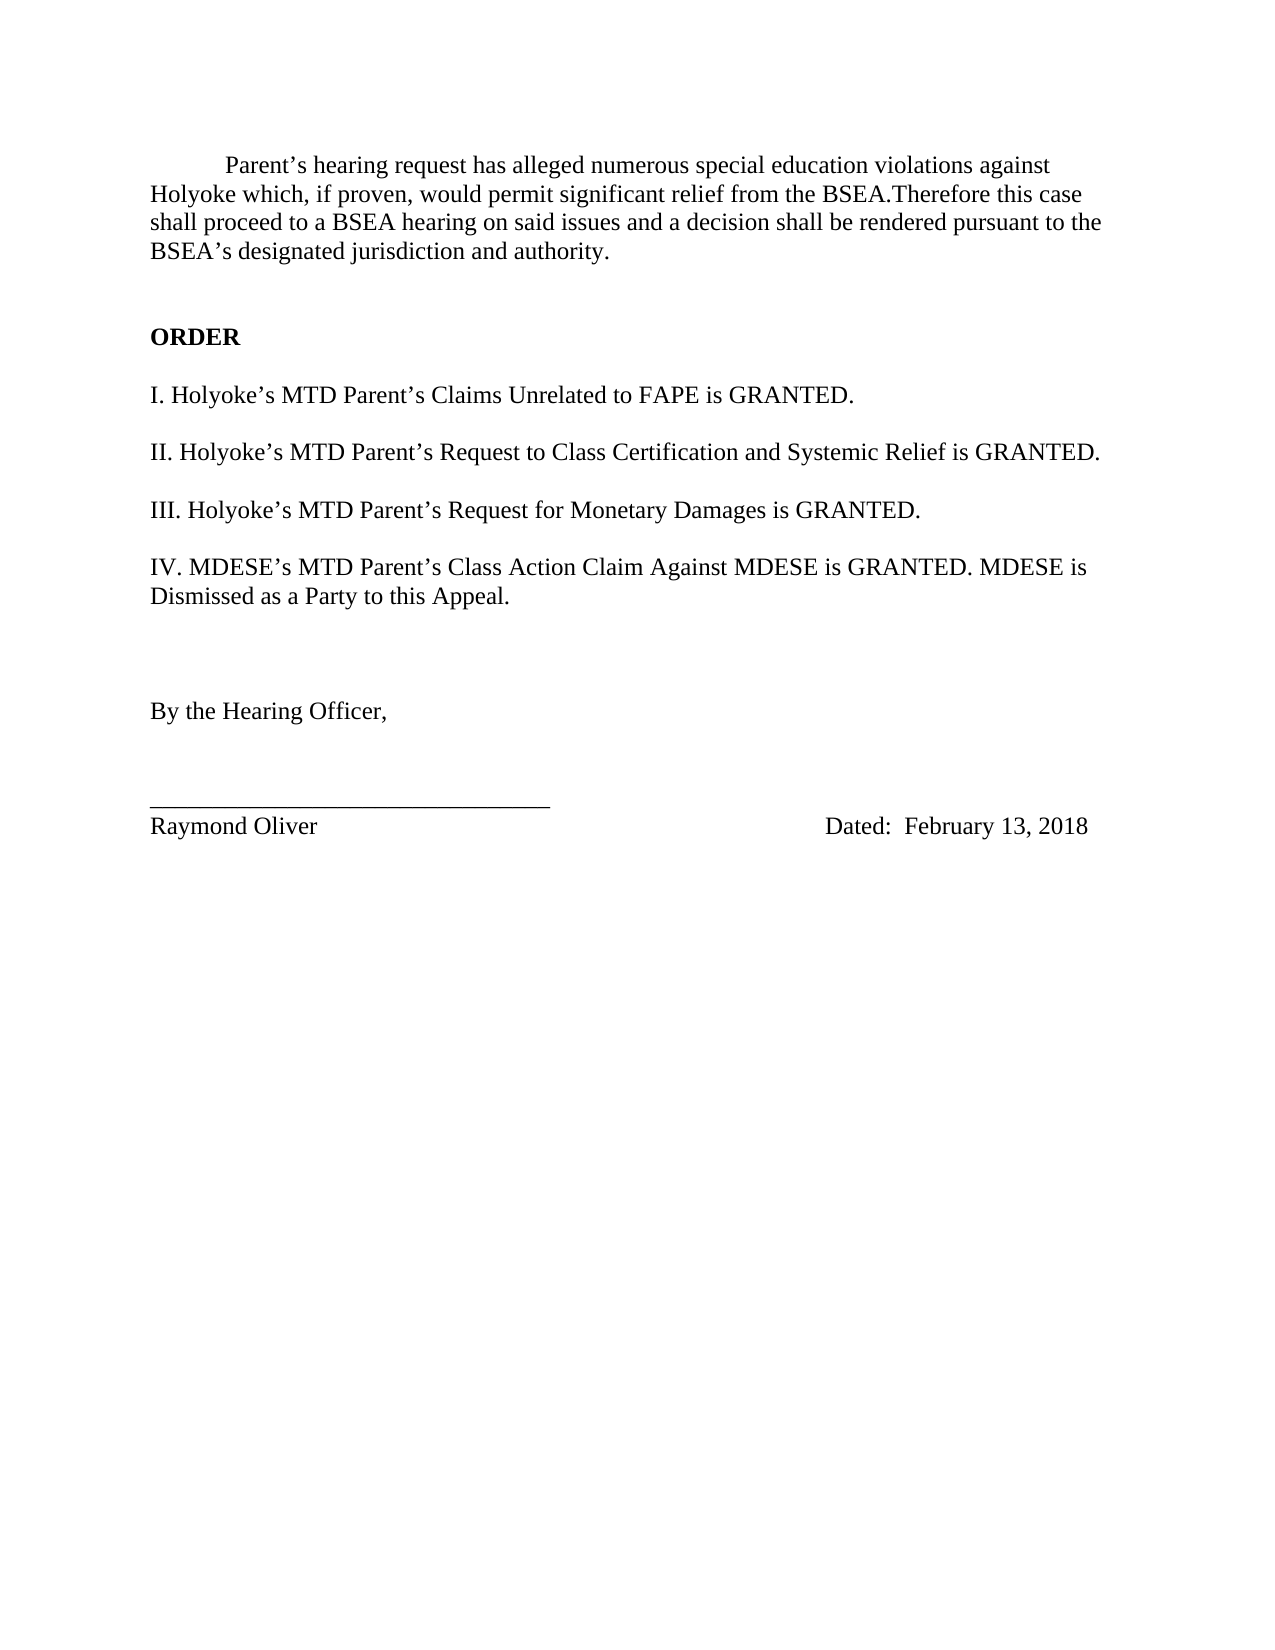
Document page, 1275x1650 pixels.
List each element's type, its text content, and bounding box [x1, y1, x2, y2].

text Raymond Oliver Dated: February 13, 2018 [150, 811, 1125, 840]
text ________________________________ [150, 782, 1125, 811]
text II. Holyoke’s MTD Parent’s Request to Class Certification and Systemic Relief is GRANTED. [150, 437, 1125, 466]
text III. Holyoke’s MTD Parent’s Request for Monetary Damages is GRANTED. [150, 495, 1125, 524]
text By the Hearing Officer, [150, 696, 1125, 725]
text Parent’s hearing request has alleged numerous special education violations against Holyoke which, if proven, would permit significant relief from the BSEA.Therefore this case shall proceed to a BSEA hearing on said issues and a decision shall be rendered pursuant to the BSEA’s designated jurisdiction and authority. [150, 150, 1125, 265]
text ORDER [150, 322, 1125, 351]
text I. Holyoke’s MTD Parent’s Claims Unrelated to FAPE is GRANTED. [150, 380, 1125, 409]
text IV. MDESE’s MTD Parent’s Class Action Claim Against MDESE is GRANTED. MDESE is Dismissed as a Party to this Appeal. [150, 552, 1125, 610]
